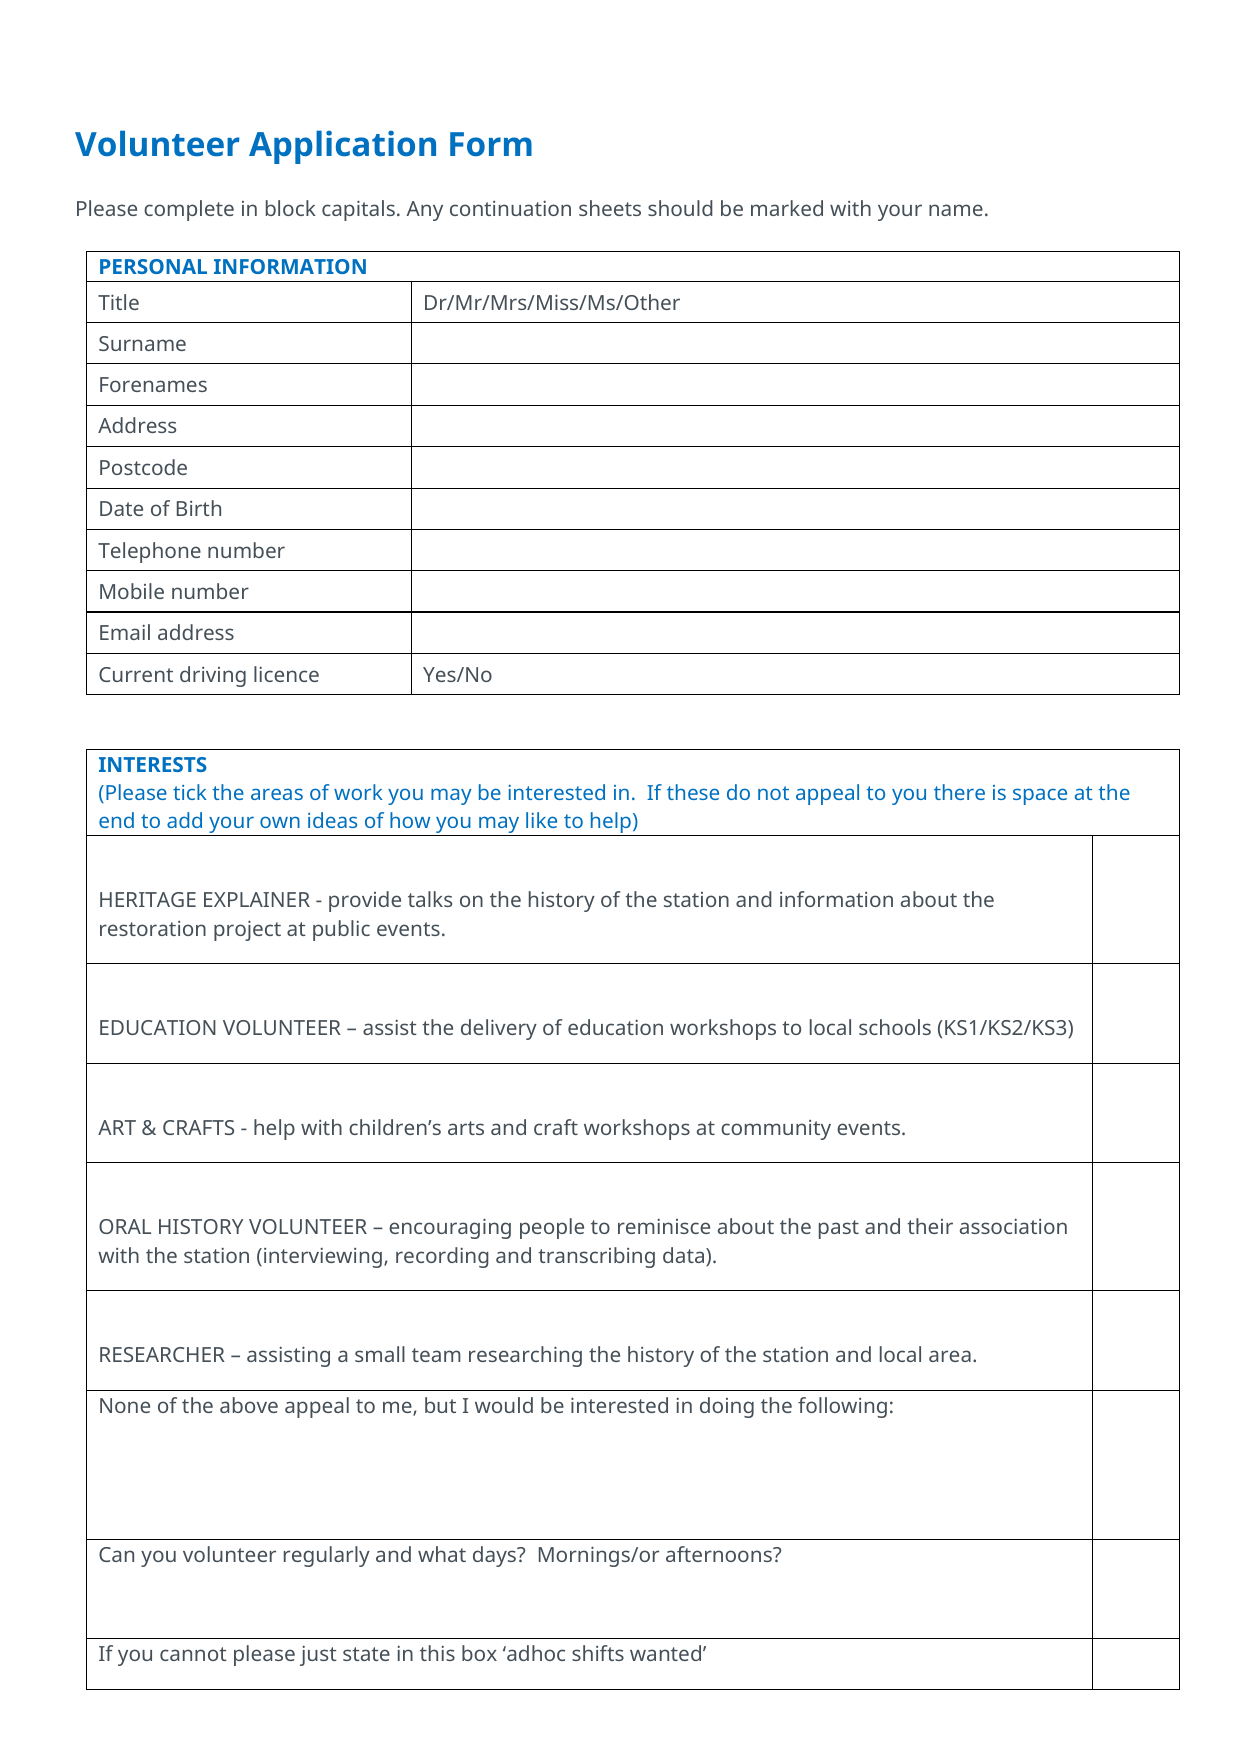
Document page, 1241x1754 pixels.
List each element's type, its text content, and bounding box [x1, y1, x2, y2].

table_cell Mobile number [87, 571, 411, 611]
table_cell [412, 571, 1179, 611]
table_cell RESEARCHER – assisting a small team researching the history of the station and local area. [87, 1291, 1092, 1390]
table_cell [412, 447, 1179, 487]
table_cell [412, 406, 1179, 446]
table_cell ORAL HISTORY VOLUNTEER – encouraging people to reminisce about the past and their association with the station (interviewing, recording and transcribing data). [87, 1163, 1092, 1290]
table_cell [1093, 964, 1179, 1063]
table_cell [412, 489, 1179, 529]
table_cell Can you volunteer regularly and what days? Mornings/or afternoons? [87, 1540, 1092, 1638]
table_cell HERITAGE EXPLAINER - provide talks on the history of the station and information about the restoration project at public events. [87, 836, 1092, 963]
table_cell [1093, 836, 1179, 963]
table_cell Postcode [87, 447, 411, 487]
table_cell Forenames [87, 364, 411, 405]
table_cell [1093, 1064, 1179, 1162]
table_cell [1093, 1391, 1179, 1539]
table_cell Telephone number [87, 530, 411, 570]
table_header INTERESTS (Please tick the areas of work you may be interested in. If these do not appeal to you there is space at the end to add your own ideas of how you may like to help) [87, 750, 1179, 835]
text Volunteer Application Form [75, 75, 1165, 166]
table_cell Date of Birth [87, 489, 411, 529]
text Please complete in block capitals. Any continuation sheets should be marked with your name. [75, 194, 1165, 223]
table_cell None of the above appeal to me, but I would be interested in doing the following: [87, 1391, 1092, 1539]
table_cell ART & CRAFTS - help with children’s arts and craft workshops at community events. [87, 1064, 1092, 1162]
table_cell [1093, 1291, 1179, 1390]
table_cell Yes/No [412, 654, 1179, 694]
table_cell [1093, 1540, 1179, 1638]
table_cell Title [87, 282, 411, 322]
table_cell Dr/Mr/Mrs/Miss/Ms/Other [412, 282, 1179, 322]
table_cell EDUCATION VOLUNTEER – assist the delivery of education workshops to local schools (KS1/KS2/KS3) [87, 964, 1092, 1063]
table_cell Email address [87, 613, 411, 653]
table_cell Surname [87, 323, 411, 363]
table_cell [412, 613, 1179, 653]
table_cell [412, 323, 1179, 363]
table_cell Address [87, 406, 411, 446]
table_cell If you cannot please just state in this box ‘adhoc shifts wanted’ [87, 1639, 1092, 1688]
table_cell [1093, 1639, 1179, 1688]
table_cell Current driving licence [87, 654, 411, 694]
table_header PERSONAL INFORMATION [87, 252, 1179, 281]
table_cell [412, 530, 1179, 570]
table_cell [412, 364, 1179, 405]
table_cell [1093, 1163, 1179, 1290]
